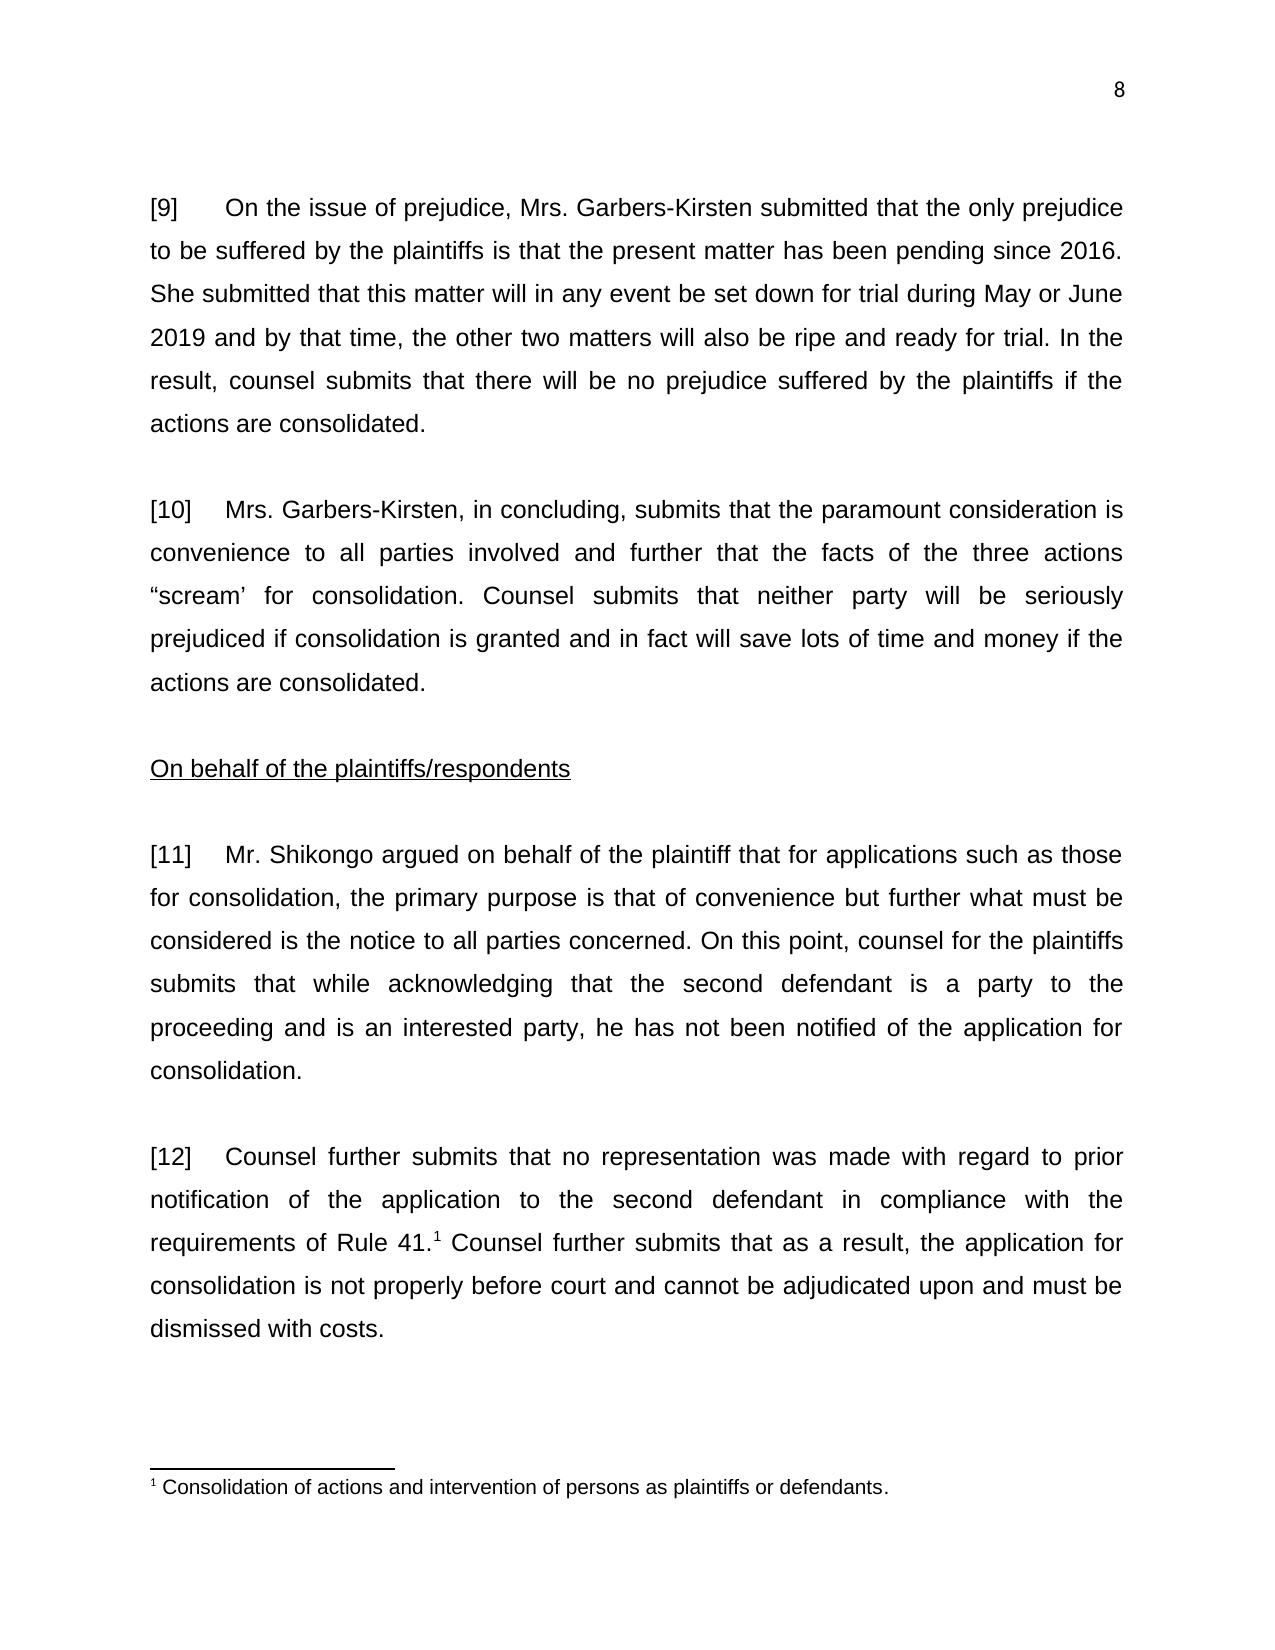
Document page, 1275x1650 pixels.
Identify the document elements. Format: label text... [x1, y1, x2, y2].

text [11] Mr. Shikongo argued on behalf of the plaintiff that for applications such as those for consolidation, the primary purpose is that of convenience but further what must be considered is the notice to all parties concerned. On this point, counsel for the plaintiffs submits that while acknowledging that the second defendant is a party to the proceeding and is an interested party, he has not been notified of the application for consolidation. [150, 840, 1125, 1084]
text [10] Mrs. Garbers-Kirsten, in concluding, submits that the paramount consideration is convenience to all parties involved and further that the facts of the three actions “scream’ for consolidation. Counsel submits that neither party will be seriously prejudiced if consolidation is granted and in fact will save lots of time and money if the actions are consolidated. [150, 495, 1125, 696]
text On behalf of the plaintiffs/respondents [150, 754, 1125, 782]
text [9] On the issue of prejudice, Mrs. Garbers-Kirsten submitted that the only prejudice to be suffered by the plaintiffs is that the present matter has been pending since 2016. She submitted that this matter will in any event be set down for trial during May or June 2019 and by that time, the other two matters will also be ripe and ready for trial. In the result, counsel submits that there will be no prejudice suffered by the plaintiffs if the actions are consolidated. [150, 193, 1125, 437]
text [12] Counsel further submits that no representation was made with regard to prior notification of the application to the second defendant in compliance with the requirements of Rule 41. Counsel further submits that as a result, the application for consolidation is not properly before court and cannot be adjudicated upon and must be dismissed with costs. [150, 1142, 1125, 1343]
